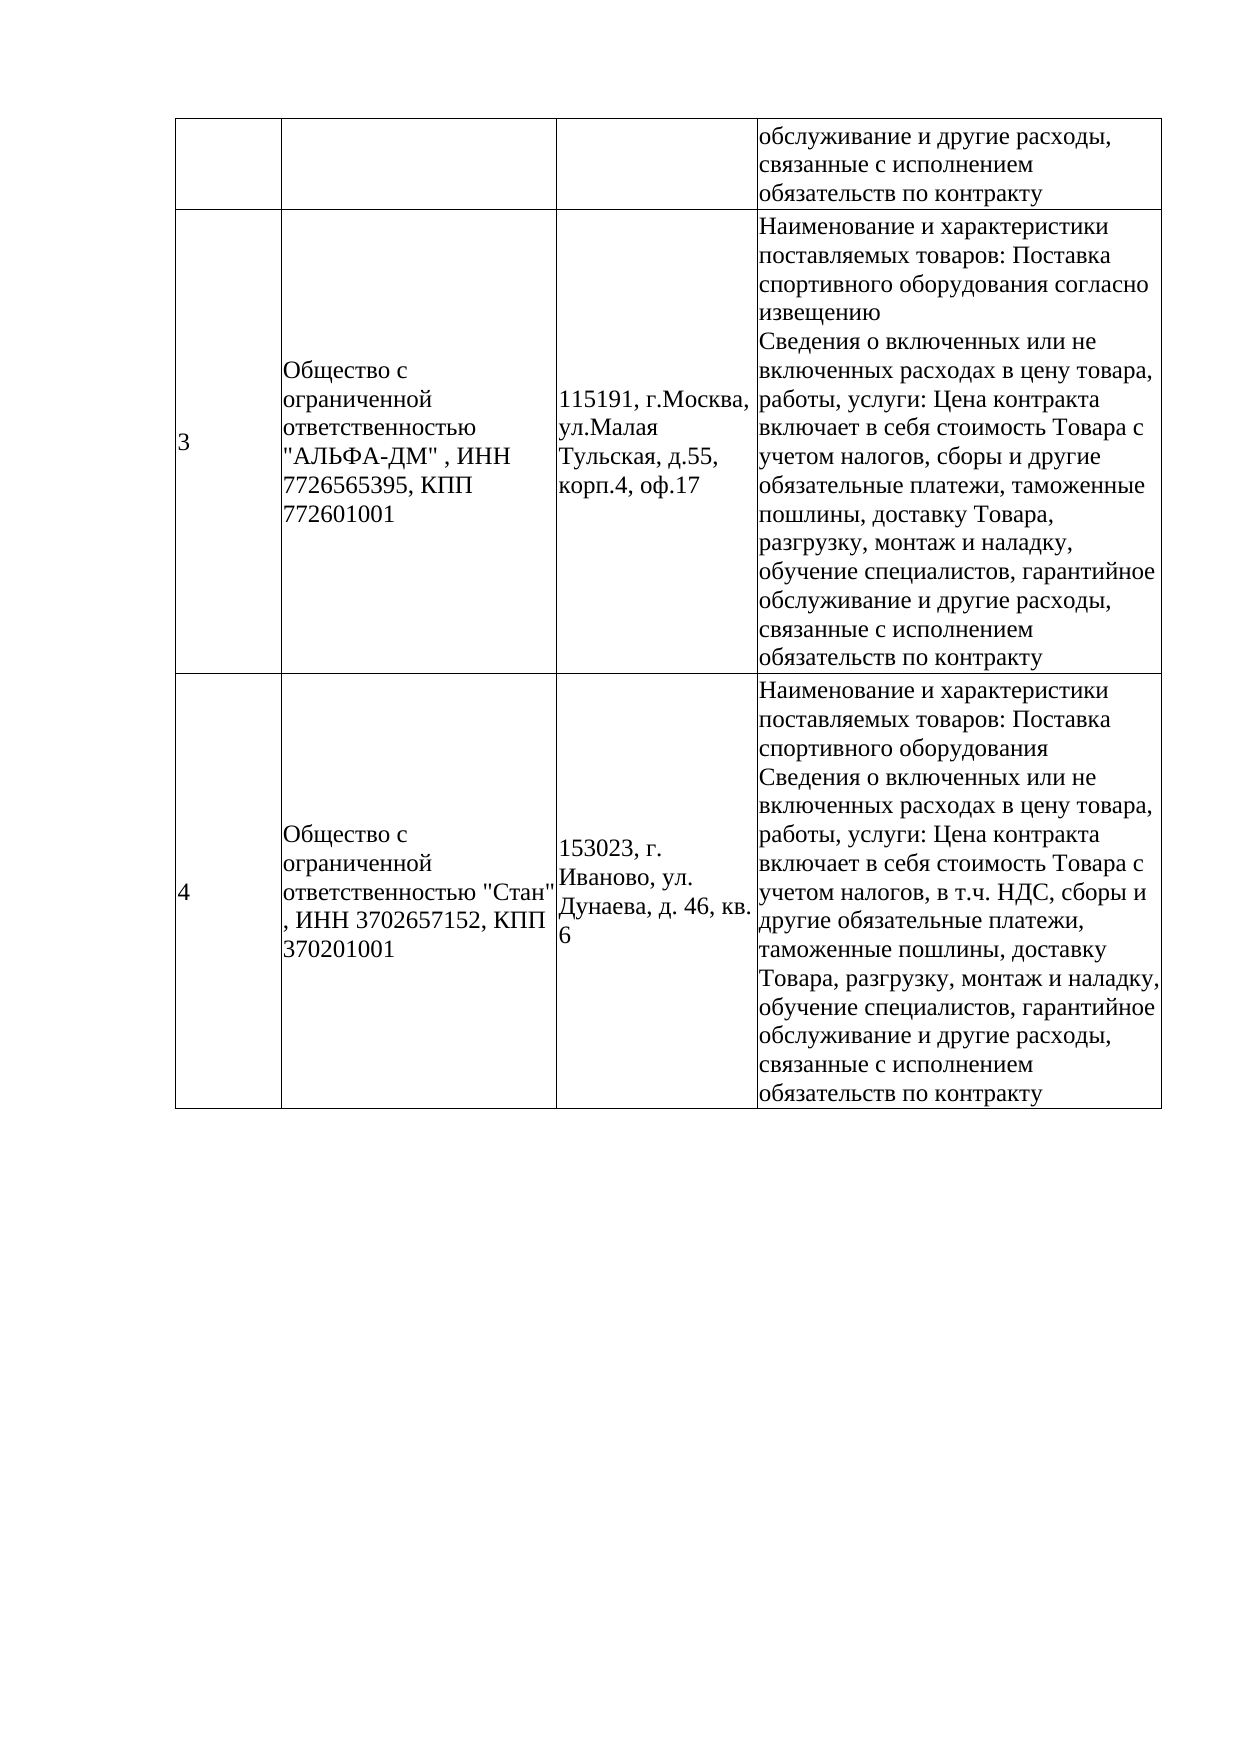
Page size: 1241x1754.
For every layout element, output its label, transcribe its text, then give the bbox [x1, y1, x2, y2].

table_cell 2 [176, 119, 281, 208]
table_cell 3 [176, 210, 281, 673]
table_cell 4 [176, 674, 281, 1108]
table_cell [557, 119, 757, 208]
table_cell Общество с ограниченной ответственностью "Стан" , ИНН 3702657152, КПП 370201001 [282, 674, 556, 1108]
table_cell 115191, г.Москва, ул.Малая Тульская, д.55, корп.4, оф.17 [557, 210, 757, 673]
table_cell 153023, г. Иваново, ул. Дунаева, д. 46, кв. 6 [557, 674, 757, 1108]
table_cell Наименование и характеристики поставляемых товаров: Поставка спортивного оборудования согласно извещению Сведения о включенных или не включенных расходах в цену товара, работы, услуги: Цена контракта включает в себя стоимость Товара с учетом налогов, сборы и другие обязательные платежи, таможенные пошлины, доставку Товара, разгрузку, монтаж и наладку, обучение специалистов, гарантийное обслуживание и другие расходы, связанные с исполнением обязательств по контракту [758, 210, 1161, 673]
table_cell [758, 119, 1161, 208]
table_cell Общество с ограниченной ответственностью "АЛЬФА-ДМ" , ИНН 7726565395, КПП 772601001 [282, 210, 556, 673]
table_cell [282, 119, 556, 208]
